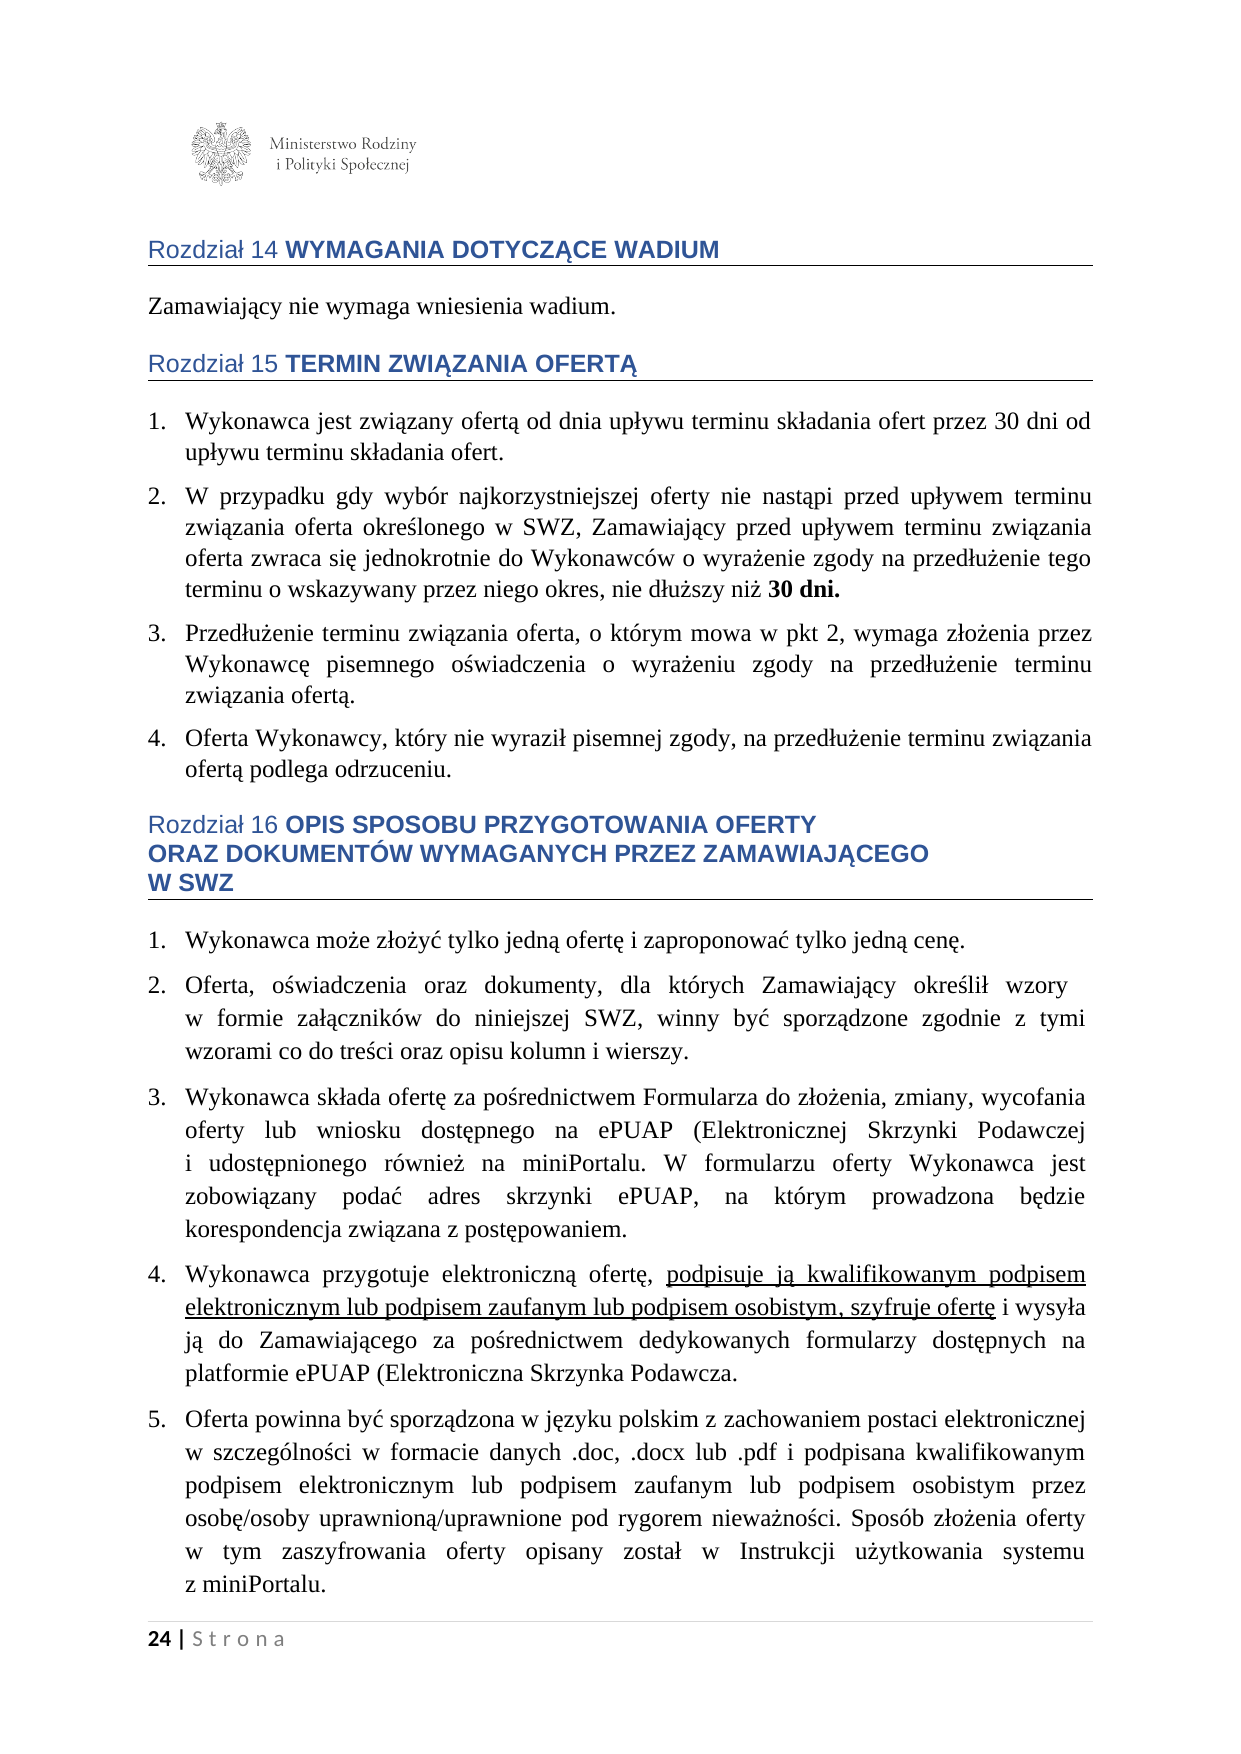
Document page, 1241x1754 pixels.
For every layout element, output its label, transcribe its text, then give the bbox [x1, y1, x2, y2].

list Oferta, oświadczenia oraz dokumenty, dla których Zamawiający określił wzory w formie załączników do niniejszej SWZ, winny być sporządzone zgodnie z tymi wzorami co do treści oraz opisu kolumn i wierszy. [148, 970, 1086, 1065]
subtitle OPIS SPOSOBU PRZYGOTOWANIA OFERTY ORAZ DOKUMENTÓW WYMAGANYCH PRZEZ ZAMAWIAJĄCEGO W SWZ [148, 810, 1093, 899]
picture [147, 73, 470, 235]
list Wykonawca składa ofertę za pośrednictwem Formularza do złożenia, zmiany, wycofania oferty lub wniosku dostępnego na ePUAP (Elektronicznej Skrzynki Podawczej i udostępnionego również na miniPortalu. W formularzu oferty Wykonawca jest zobowiązany podać adres skrzynki ePUAP, na którym prowadzona będzie korespondencja związana z postępowaniem. [148, 1082, 1086, 1243]
list W przypadku gdy wybór najkorzystniejszej oferty nie nastąpi przed upływem terminu związania oferta określonego w SWZ, Zamawiający przed upływem terminu związania oferta zwraca się jednokrotnie do Wykonawców o wyrażenie zgody na przedłużenie tego terminu o wskazywany przez niego okres, nie dłuższy niż 30 dni. [148, 481, 1093, 603]
list Wykonawca przygotuje elektroniczną ofertę, podpisuje ją kwalifikowanym podpisem elektronicznym lub podpisem zaufanym lub podpisem osobistym, szyfruje ofertę i wysyła ją do Zamawiającego za pośrednictwem dedykowanych formularzy dostępnych na platformie ePUAP (Elektroniczna Skrzynka Podawcza. [148, 1259, 1086, 1387]
list Wykonawca jest związany ofertą od dnia upływu terminu składania ofert przez 30 dni od upływu terminu składania ofert. [148, 406, 1093, 466]
list Przedłużenie terminu związania oferta, o którym mowa w pkt 2, wymaga złożenia przez Wykonawcę pisemnego oświadczenia o wyrażeniu zgody na przedłużenie terminu związania ofertą. [148, 618, 1093, 708]
list Oferta powinna być sporządzona w języku polskim z zachowaniem postaci elektronicznej w szczególności w formacie danych .doc, .docx lub .pdf i podpisana kwalifikowanym podpisem elektronicznym lub podpisem zaufanym lub podpisem osobistym przez osobę/osoby uprawnioną/uprawnione pod rygorem nieważności. Sposób złożenia oferty w tym zaszyfrowania oferty opisany został w Instrukcji użytkowania systemu z miniPortalu. [148, 1404, 1086, 1598]
subtitle WYMAGANIA DOTYCZĄCE WADIUM [148, 234, 1093, 265]
text Zamawiający nie wymaga wniesienia wadium. [148, 291, 1093, 320]
list Oferta Wykonawcy, który nie wyraził pisemnej zgody, na przedłużenie terminu związania ofertą podlega odrzuceniu. [148, 723, 1093, 783]
list Wykonawca może złożyć tylko jedną ofertę i zaproponować tylko jedną cenę. [148, 925, 1086, 953]
subtitle TERMIN ZWIĄZANIA OFERTĄ [148, 349, 1093, 380]
